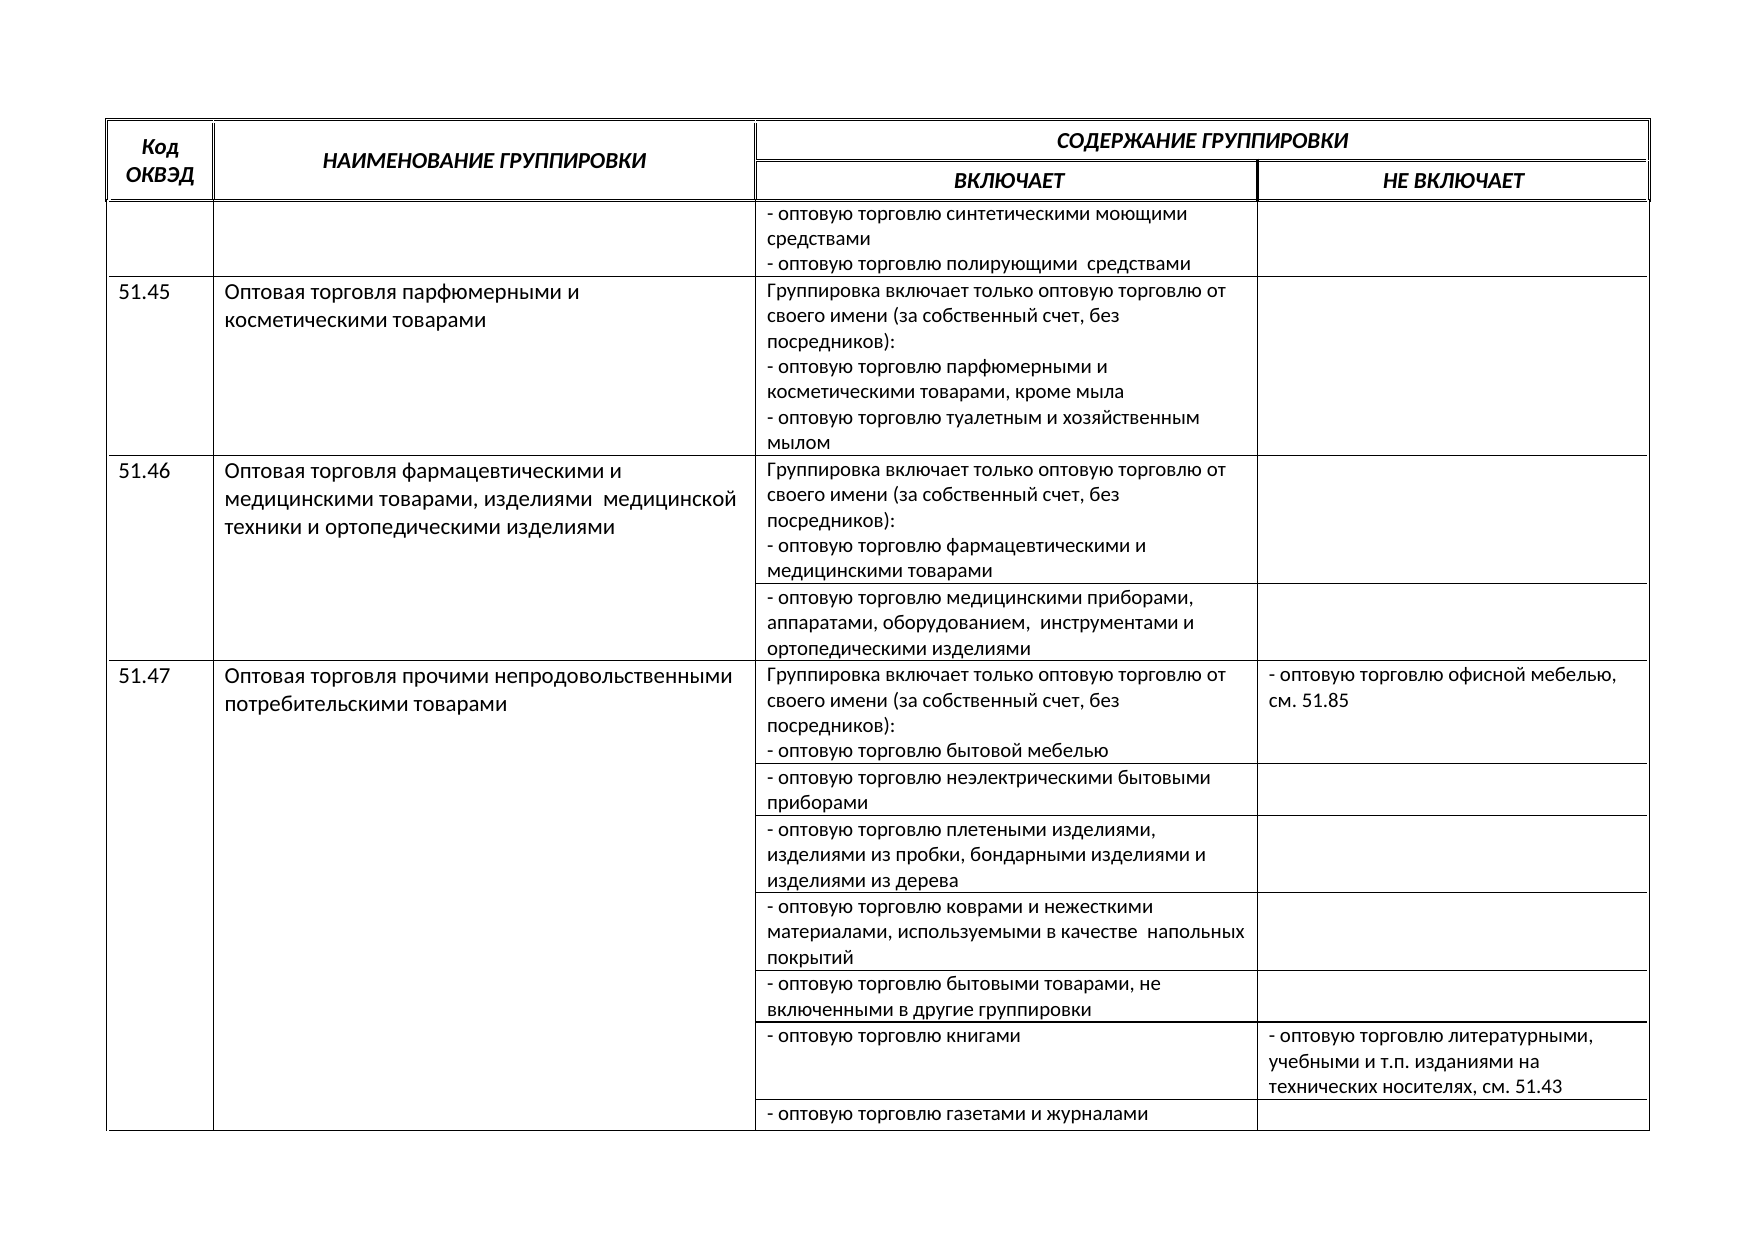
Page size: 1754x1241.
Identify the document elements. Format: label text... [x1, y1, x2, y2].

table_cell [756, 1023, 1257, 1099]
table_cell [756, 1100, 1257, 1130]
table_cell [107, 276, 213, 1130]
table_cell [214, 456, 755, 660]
table_cell ВКЛЮЧАЕТ [757, 162, 1256, 199]
table_header СОДЕРЖАНИЕ ГРУППИРОВКИ [756, 121, 1648, 158]
table_header НАИМЕНОВАНИЕ ГРУППИРОВКИ [213, 119, 756, 199]
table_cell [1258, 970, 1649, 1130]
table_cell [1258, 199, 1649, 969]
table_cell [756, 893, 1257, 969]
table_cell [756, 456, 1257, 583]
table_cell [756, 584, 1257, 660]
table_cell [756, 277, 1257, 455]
table_header Код ОКВЭД [108, 121, 213, 199]
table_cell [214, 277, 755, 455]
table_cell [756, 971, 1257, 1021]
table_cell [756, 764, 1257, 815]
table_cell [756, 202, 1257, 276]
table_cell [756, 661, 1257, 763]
table_cell НЕ ВКЛЮЧАЕТ [1259, 159, 1648, 199]
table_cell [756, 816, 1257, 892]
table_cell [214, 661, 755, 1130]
